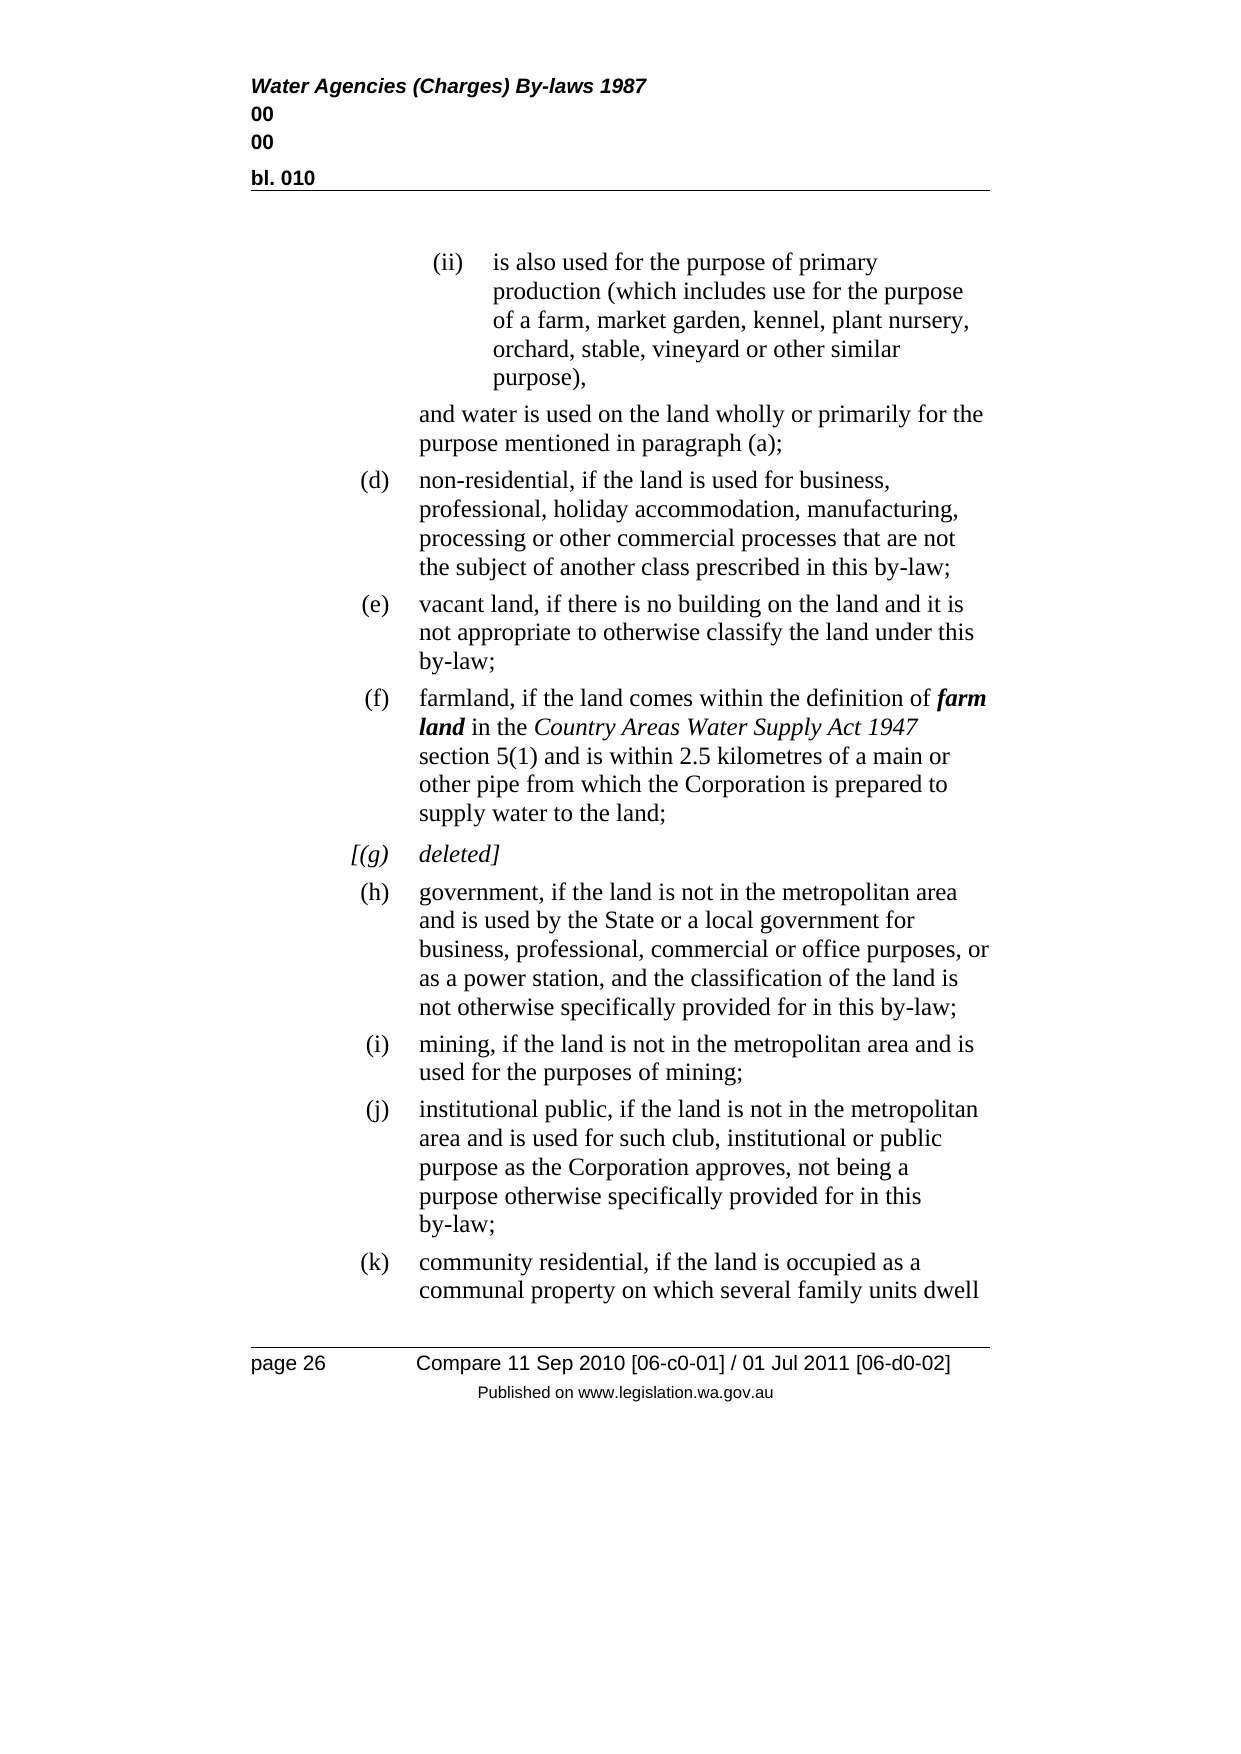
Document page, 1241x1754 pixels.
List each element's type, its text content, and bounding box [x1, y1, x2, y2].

text (i) mining, if the land is not in the metropolitan area and is used for the purposes of mining; [251, 1029, 990, 1086]
text [(g) deleted] [251, 839, 990, 868]
text (ii) is also used for the purpose of primary production (which includes use for the purpose of a farm, market garden, kennel, plant nursery, orchard, stable, vineyard or other similar purpose), [251, 247, 990, 391]
text (j) institutional public, if the land is not in the metropolitan area and is used for such club, institutional or public purpose as the Corporation approves, not being a purpose otherwise specifically provided for in this by-law; [251, 1094, 990, 1238]
text (f) farmland, if the land comes within the definition of farm land in the Country Areas Water Supply Act 1947 section 5(1) and is within 2.5 kilometres of a main or other pipe from which the Corporation is prepared to supply water to the land; [251, 683, 990, 827]
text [251, 1247, 990, 1304]
text and water is used on the land wholly or primarily for the purpose mentioned in paragraph (a); [251, 399, 990, 457]
text (e) vacant land, if there is no building on the land and it is not appropriate to otherwise classify the land under this by-law; [251, 589, 990, 675]
text (h) government, if the land is not in the metropolitan area and is used by the State or a local government for business, professional, commercial or office purposes, or as a power station, and the classification of the land is not otherwise specifically provided for in this by-law; [251, 877, 990, 1020]
text (d) non-residential, if the land is used for business, professional, holiday accommodation, manufacturing, processing or other commercial processes that are not the subject of another class prescribed in this by-law; [251, 465, 990, 580]
